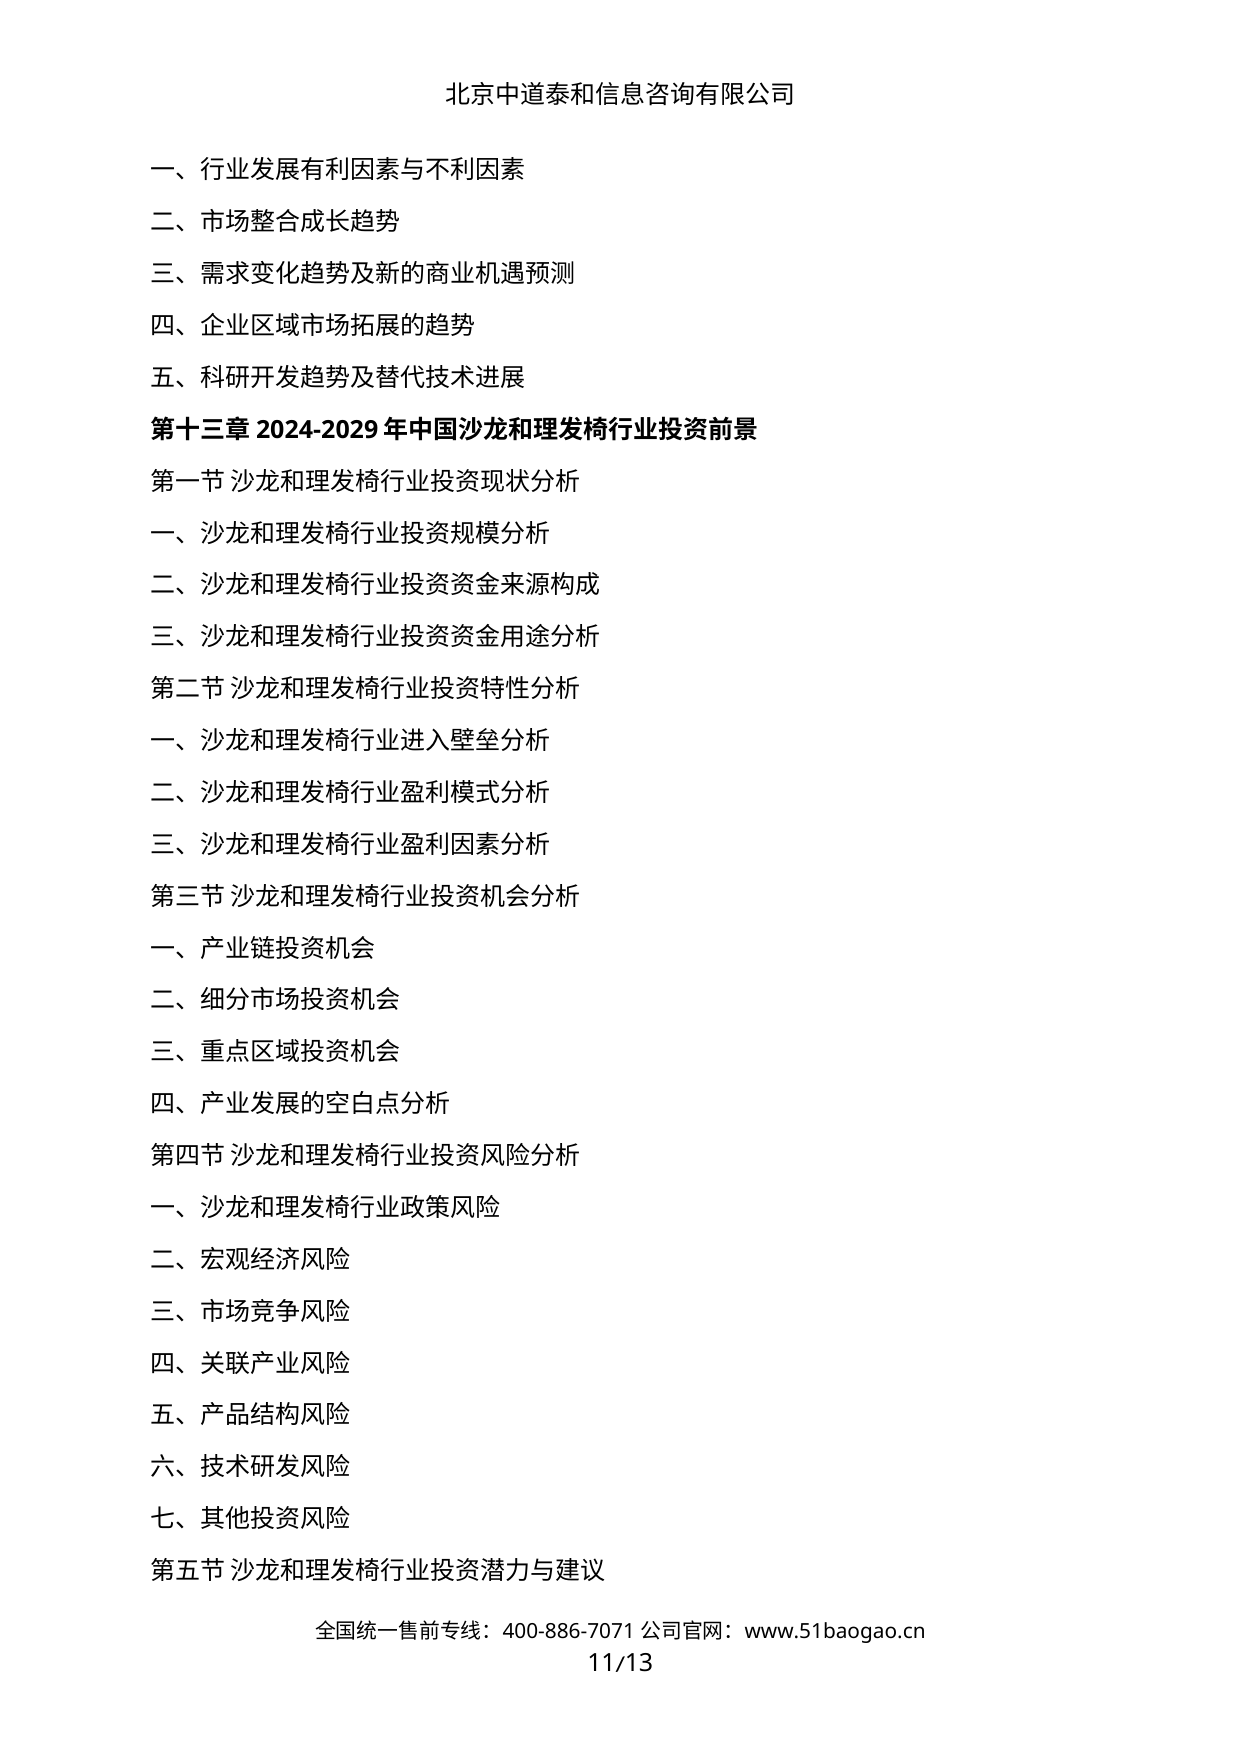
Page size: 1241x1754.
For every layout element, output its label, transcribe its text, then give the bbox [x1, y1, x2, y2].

text 第十三章 2024-2029年中国沙龙和理发椅行业投资前景 [150, 409, 1090, 446]
text 二、宏观经济风险 [150, 1239, 1090, 1276]
text 第二节 沙龙和理发椅行业投资特性分析 [150, 669, 1090, 705]
text 一、产业链投资机会 [150, 928, 1090, 964]
text 二、沙龙和理发椅行业投资资金来源构成 [150, 565, 1090, 601]
text 五、科研开发趋势及替代技术进展 [150, 357, 1090, 394]
text 二、细分市场投资机会 [150, 980, 1090, 1016]
text 七、其他投资风险 [150, 1499, 1090, 1535]
text 二、沙龙和理发椅行业盈利模式分析 [150, 772, 1090, 809]
text 第一节 沙龙和理发椅行业投资现状分析 [150, 461, 1090, 497]
text 第三节 沙龙和理发椅行业投资机会分析 [150, 876, 1090, 912]
text 四、企业区域市场拓展的趋势 [150, 306, 1090, 342]
text 一、沙龙和理发椅行业政策风险 [150, 1187, 1090, 1224]
text 三、需求变化趋势及新的商业机遇预测 [150, 254, 1090, 290]
text 二、市场整合成长趋势 [150, 202, 1090, 238]
text 第四节 沙龙和理发椅行业投资风险分析 [150, 1136, 1090, 1172]
text 五、产品结构风险 [150, 1395, 1090, 1431]
text 四、产业发展的空白点分析 [150, 1084, 1090, 1120]
text 三、市场竞争风险 [150, 1291, 1090, 1327]
text 三、沙龙和理发椅行业盈利因素分析 [150, 824, 1090, 861]
text 一、沙龙和理发椅行业投资规模分析 [150, 513, 1090, 549]
text 三、重点区域投资机会 [150, 1032, 1090, 1068]
text 一、行业发展有利因素与不利因素 [150, 150, 1090, 186]
text 四、关联产业风险 [150, 1343, 1090, 1379]
text 六、技术研发风险 [150, 1447, 1090, 1483]
text 第五节 沙龙和理发椅行业投资潜力与建议 [150, 1551, 1090, 1587]
text 一、沙龙和理发椅行业进入壁垒分析 [150, 721, 1090, 757]
text 三、沙龙和理发椅行业投资资金用途分析 [150, 617, 1090, 653]
